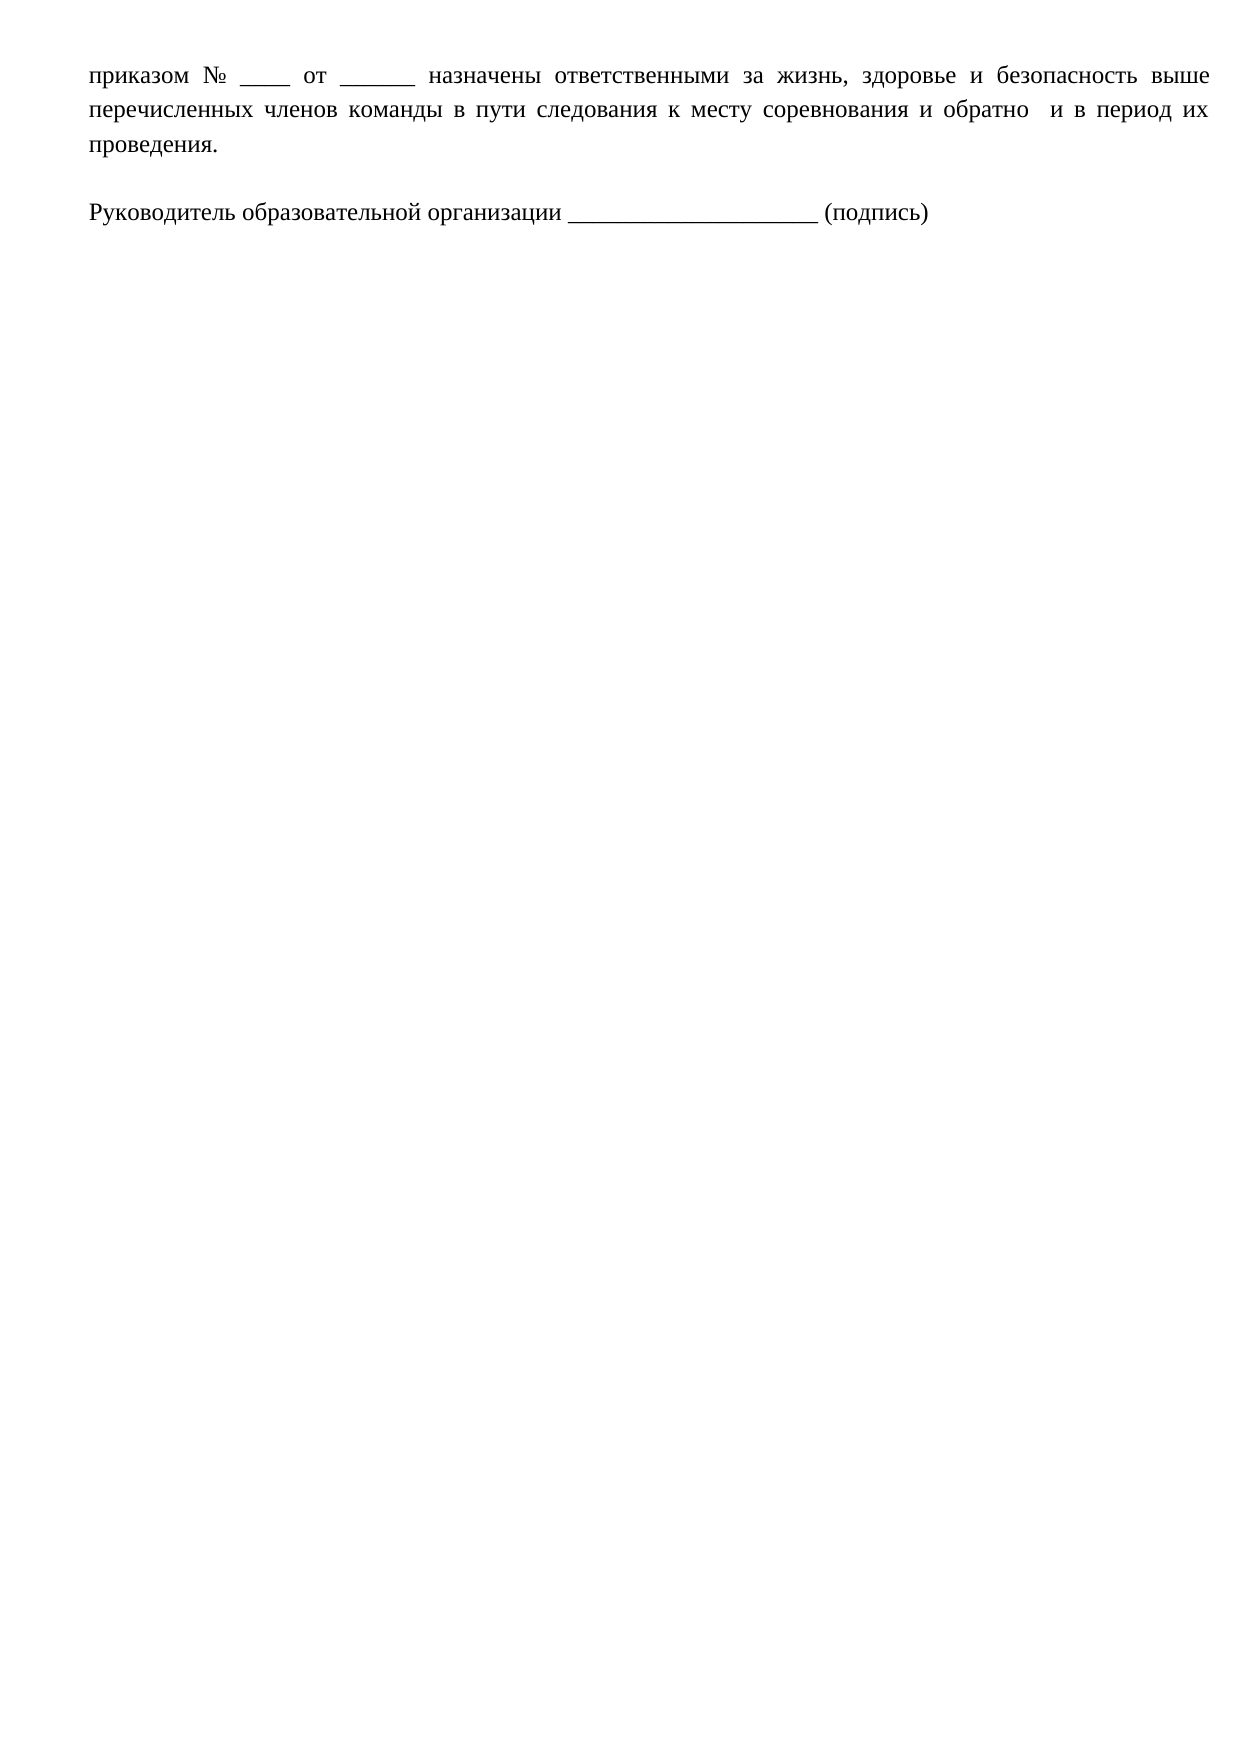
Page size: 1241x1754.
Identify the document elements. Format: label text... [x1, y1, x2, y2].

text Руководитель образовательной организации ____________________ (подпись) [88, 195, 1211, 225]
text приказом № ____ от ______ назначены ответственными за жизнь, здоровье и безопасность выше перечисленных членов команды в пути следования к месту соревнования и обратно и в период их проведения. [88, 59, 1211, 158]
